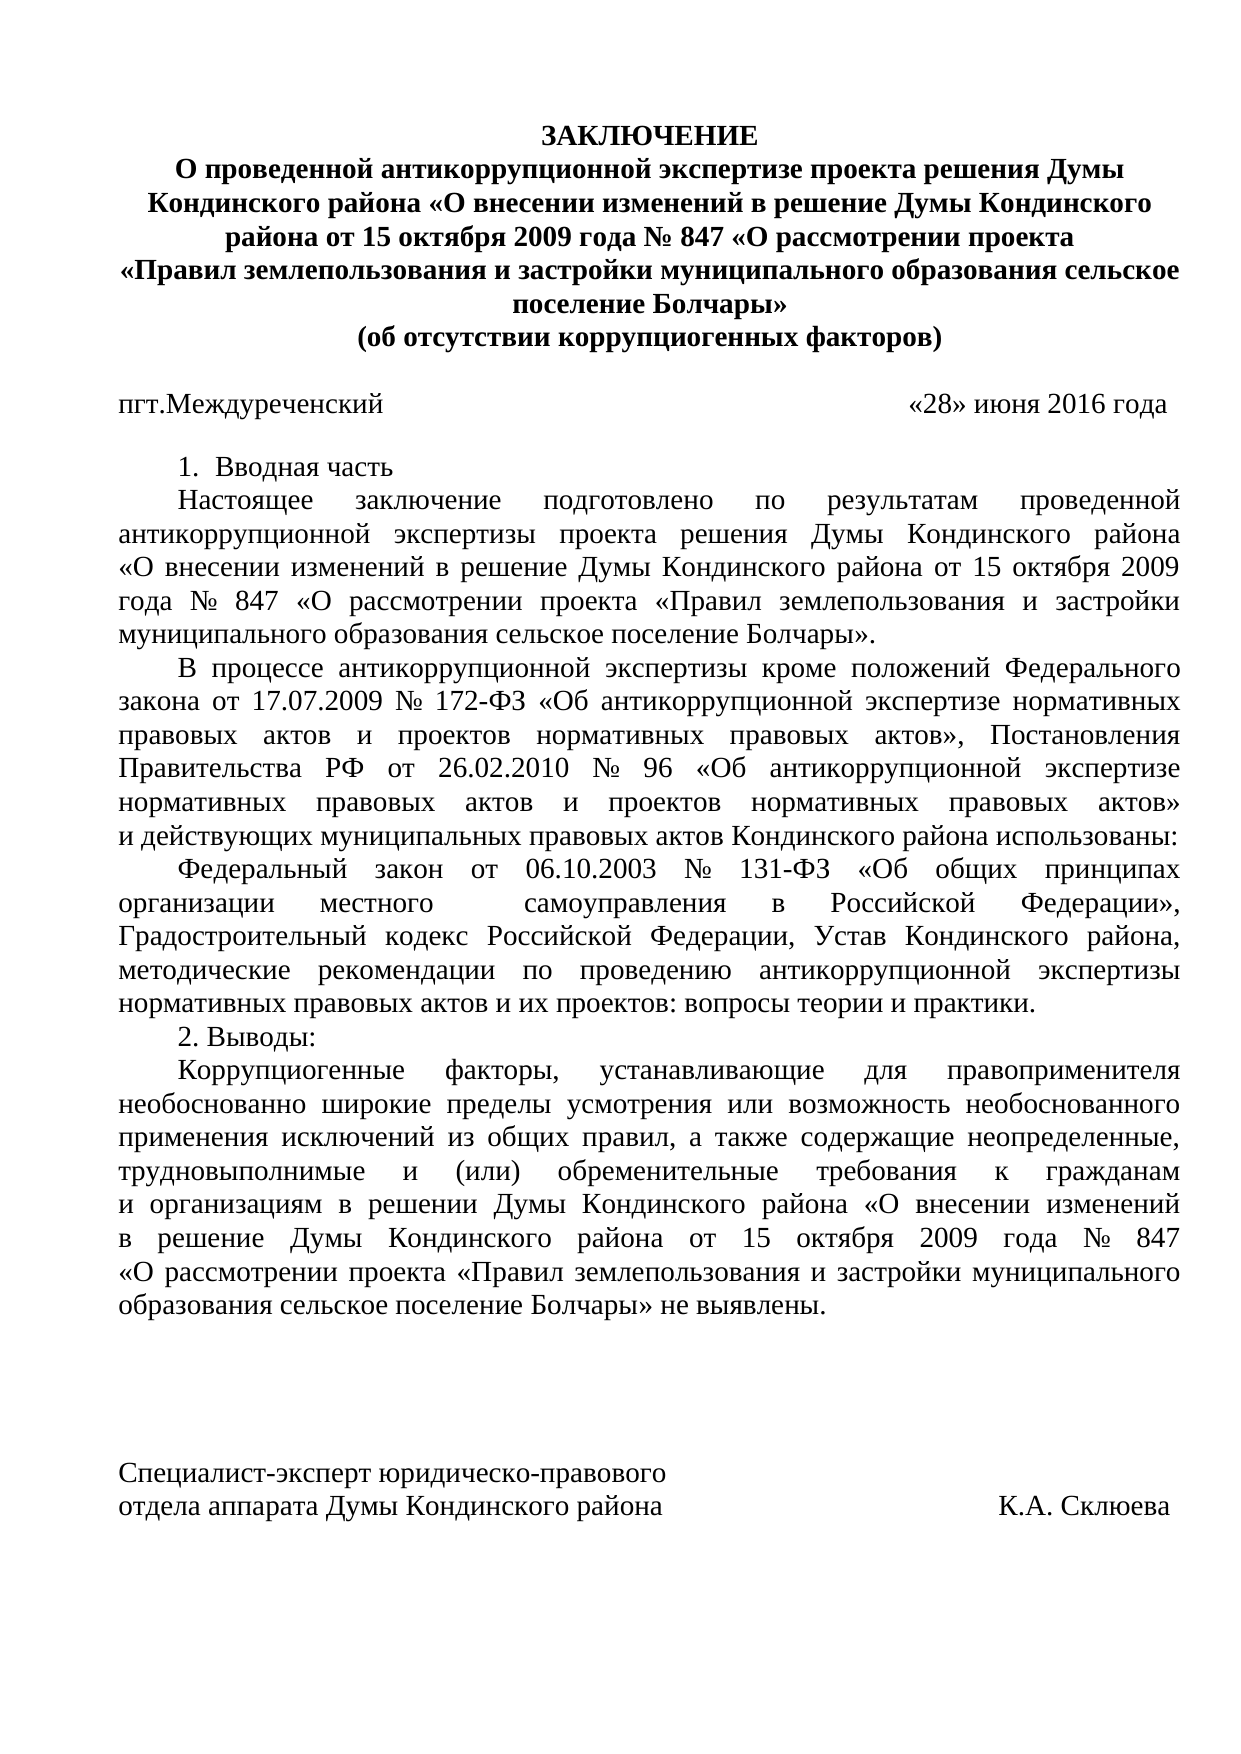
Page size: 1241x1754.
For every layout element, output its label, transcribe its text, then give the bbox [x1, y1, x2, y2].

text О проведенной антикоррупционной экспертизе проекта решения Думы Кондинского района «О внесении изменений в решение Думы Кондинского района от 15 октября 2009 года № 847 «О рассмотрении проекта «Правил землепользования и застройки муниципального образования сельское поселение Болчары» [118, 152, 1181, 319]
text ЗАКЛЮЧЕНИЕ [118, 118, 1181, 152]
text пгт.Междуреченский «28» июня 2016 года [118, 386, 1181, 420]
text Коррупциогенные факторы, устанавливающие для правоприменителя необоснованно широкие пределы усмотрения или возможность необоснованного применения исключений из общих правил, а также содержащие неопределенные, трудновыполнимые и (или) обременительные требования к гражданам и организациям в решении Думы Кондинского района «О внесении изменений в решение Думы Кондинского района от 15 октября 2009 года № 847 «О рассмотрении проекта «Правил землепользования и застройки муниципального образования сельское поселение Болчары» не выявлены. [118, 1052, 1181, 1321]
text В процессе антикоррупционной экспертизы кроме положений Федерального закона от 17.07.2009 № 172-ФЗ «Об антикоррупционной экспертизе нормативных правовых актов и проектов нормативных правовых актов», Постановления Правительства РФ от 26.02.2010 № 96 «Об антикоррупционной экспертизе нормативных правовых актов и проектов нормативных правовых актов» и действующих муниципальных правовых актов Кондинского района использованы: [118, 650, 1181, 851]
text Настоящее заключение подготовлено по результатам проведенной антикоррупционной экспертизы проекта решения Думы Кондинского района «О внесении изменений в решение Думы Кондинского района от 15 октября 2009 года № 847 «О рассмотрении проекта «Правил землепользования и застройки муниципального образования сельское поселение Болчары». [118, 482, 1181, 650]
text (об отсутствии коррупциогенных факторов) [118, 319, 1181, 353]
text отдела аппарата Думы Кондинского района К.А. Склюева [118, 1488, 1181, 1522]
text 2. Выводы: [118, 1019, 1181, 1052]
text Специалист-эксперт юридическо-правового [118, 1455, 1181, 1488]
text Федеральный закон от 06.10.2003 № 131-ФЗ «Об общих принципах организации местного самоуправления в Российской Федерации», Градостроительный кодекс Российской Федерации, Устав Кондинского района, методические рекомендации по проведению антикоррупционной экспертизы нормативных правовых актов и их проектов: вопросы теории и практики. [118, 851, 1181, 1019]
list Вводная часть [177, 449, 1181, 482]
